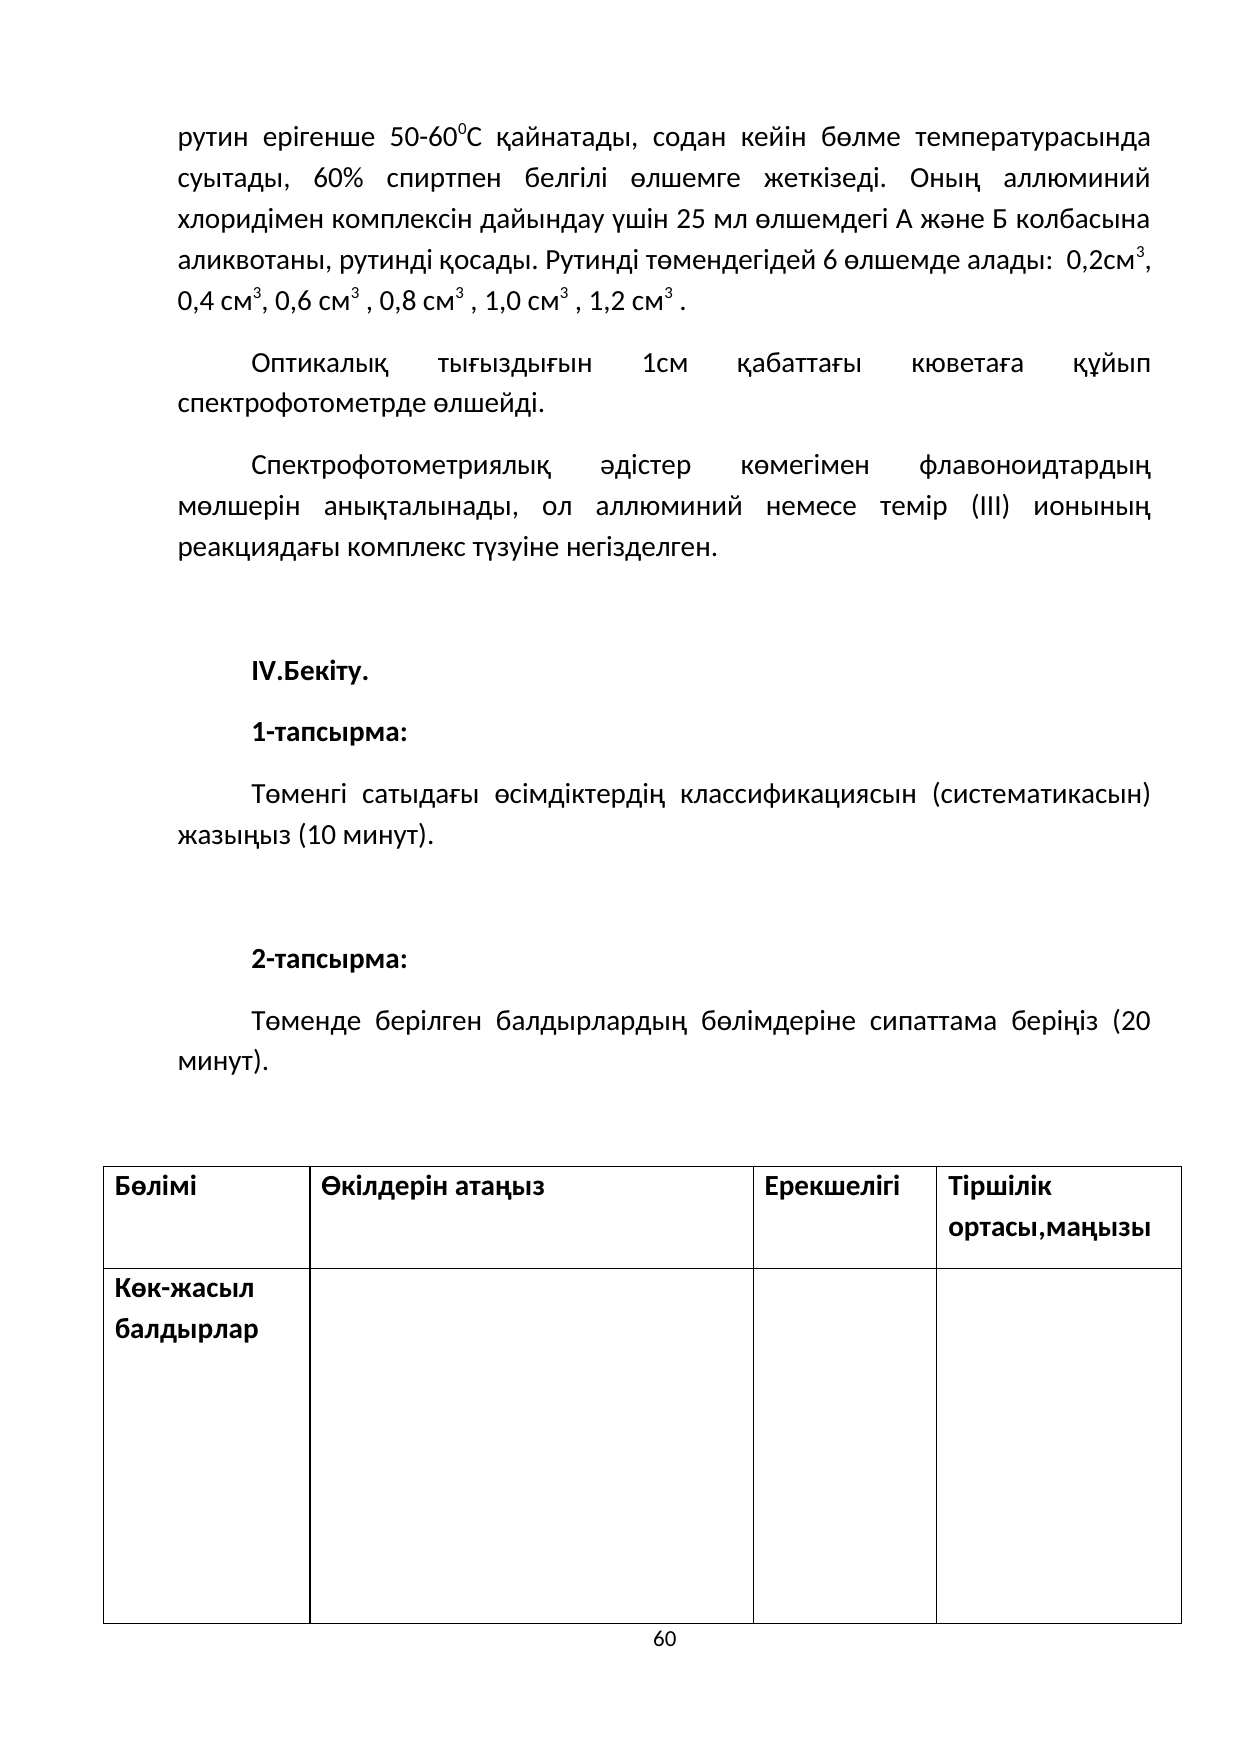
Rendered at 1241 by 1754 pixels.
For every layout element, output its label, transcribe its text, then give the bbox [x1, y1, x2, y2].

text 1-тапсырма: [177, 713, 1152, 749]
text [177, 118, 1152, 317]
text IV.Бекіту. [177, 652, 1152, 687]
table_header Тіршілік ортасы,маңызы [937, 1167, 1181, 1268]
table_cell [311, 1269, 753, 1623]
table_cell Көк-жасыл балдырлар [104, 1269, 309, 1623]
table_header Өкілдерін атаңыз [311, 1167, 753, 1268]
table_header Бөлімі [104, 1167, 309, 1268]
table_cell [937, 1269, 1181, 1623]
text Төменде берілген балдырлардың бөлімдеріне сипаттама беріңіз (20 минут). [177, 1002, 1152, 1078]
text Оптикалық тығыздығын 1см қабаттағы кюветаға құйып спектрофотометрде өлшейді. [177, 344, 1152, 420]
text Спектрофотометриялық әдістер көмегімен флавоноидтардың мөлшерін анықталынады, ол аллюминий немесе темір (ІІІ) ионының реакциядағы комплекс түзуіне негізделген. [177, 446, 1152, 564]
table_cell [754, 1269, 936, 1623]
text Төменгі сатыдағы өсімдіктердің классификациясын (систематикасын) жазыңыз (10 минут). [177, 775, 1152, 852]
table_header Ерекшелігі [754, 1167, 936, 1268]
text 2-тапсырма: [177, 940, 1152, 975]
